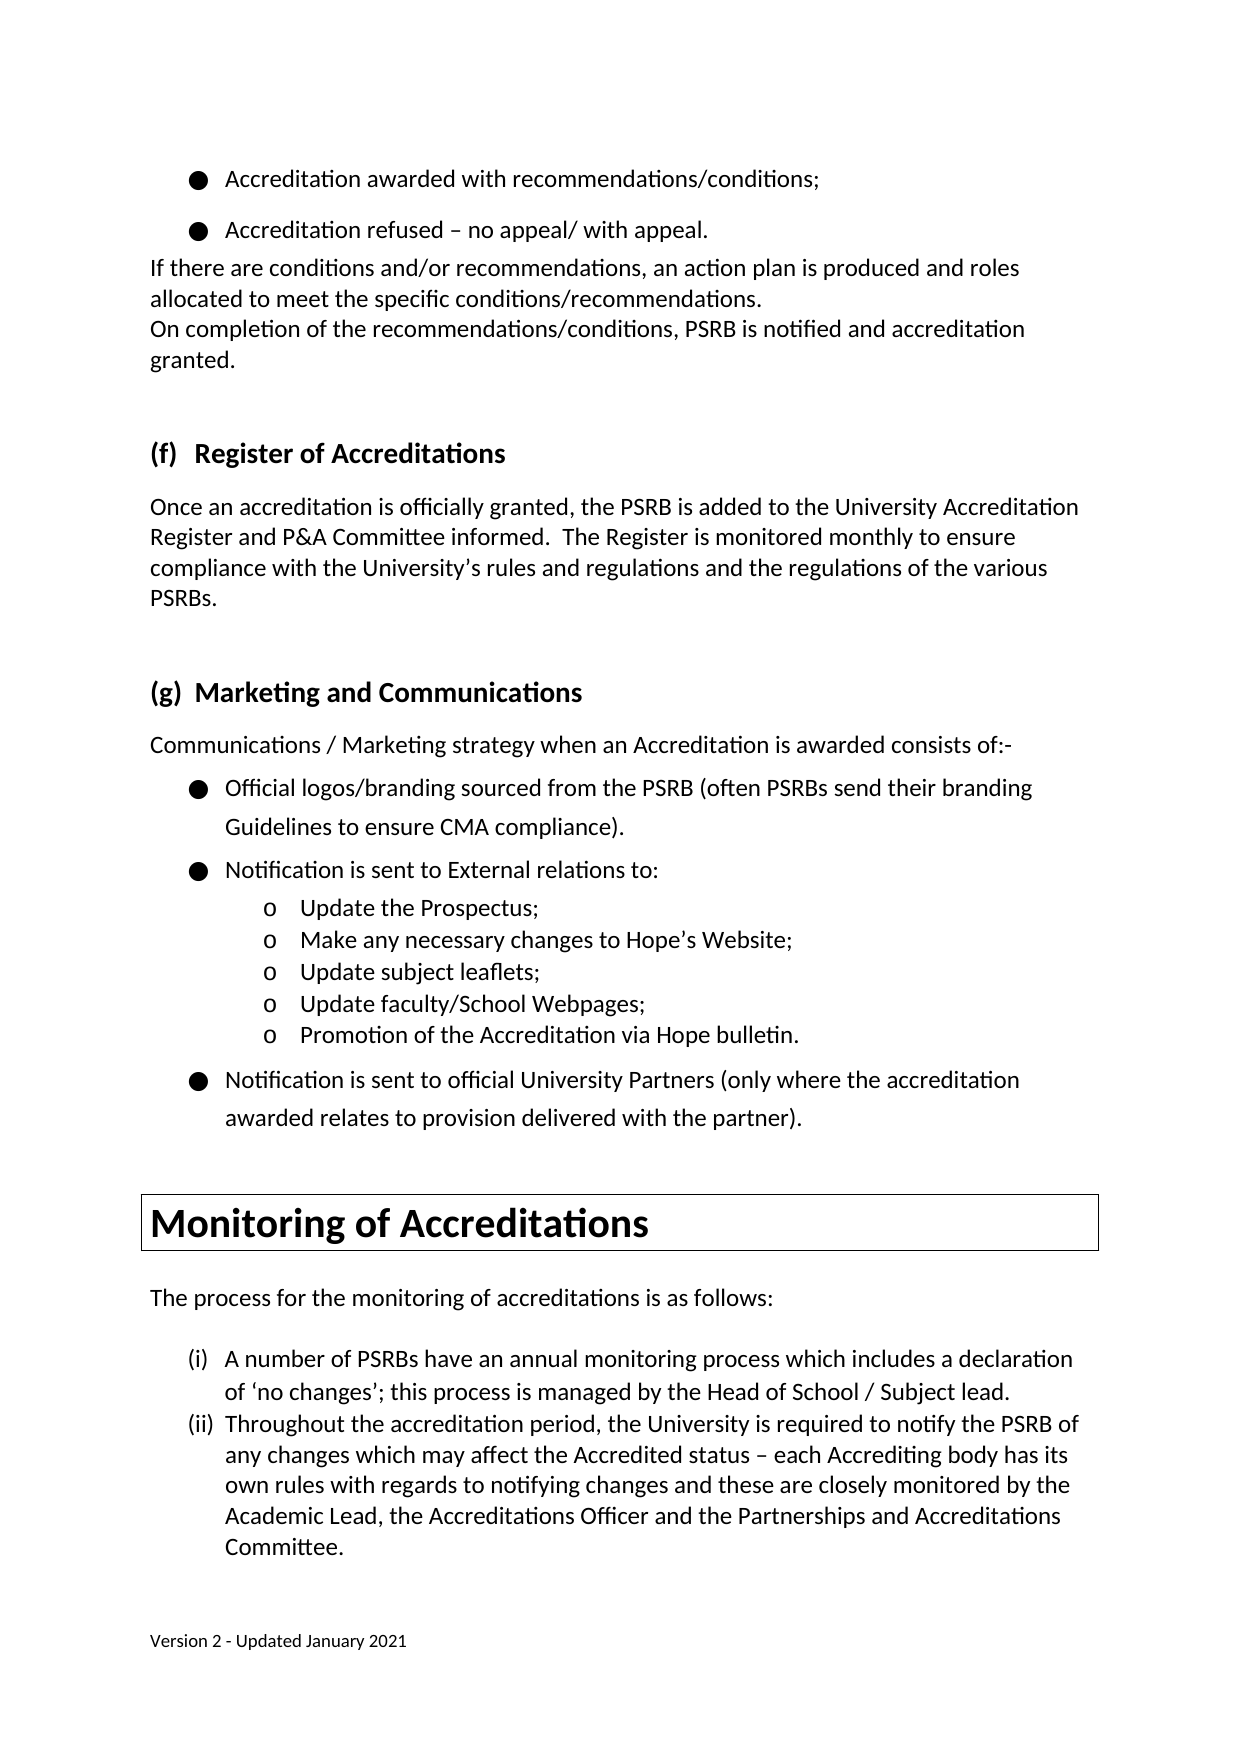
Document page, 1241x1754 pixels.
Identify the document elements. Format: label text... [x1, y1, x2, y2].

list Notification is sent to External relations to: [187, 841, 1090, 892]
text The process for the monitoring of accreditations is as follows: [150, 1282, 1090, 1312]
text Once an accreditation is officially granted, the PSRB is added to the University Accreditation Register and P&A Committee informed. The Register is monitored monthly to ensure compliance with the University’s rules and regulations and the regulations of the various PSRBs. [150, 491, 1090, 613]
list Official logos/branding sourced from the PSRB (often PSRBs send their branding Guidelines to ensure CMA compliance). [187, 759, 1090, 841]
list Accreditation refused – no appeal/ with appeal. [187, 201, 1090, 252]
list Marketing and Communications [150, 674, 1090, 709]
list Register of Accreditations [150, 436, 1090, 471]
list Throughout the accreditation period, the University is required to notify the PSRB of any changes which may affect the Accredited status – each Accrediting body has its own rules with regards to notifying changes and these are closely monitored by the Academic Lead, the Accreditations Officer and the Partnerships and Accreditations Committee. [187, 1409, 1090, 1561]
list Update faculty/School Webpages; [262, 988, 1090, 1019]
text If there are conditions and/or recommendations, an action plan is produced and roles allocated to meet the specific conditions/recommendations. [150, 252, 1090, 313]
list Update the Prospectus; [262, 892, 1090, 924]
text Communications / Marketing strategy when an Accreditation is awarded consists of:- [150, 729, 1090, 759]
list Notification is sent to official University Partners (only where the accreditation awarded relates to provision delivered with the partner). [187, 1051, 1090, 1133]
subtitle Monitoring of Accreditations [142, 1195, 1098, 1250]
list Accreditation awarded with recommendations/conditions; [187, 150, 1090, 201]
list Make any necessary changes to Hope’s Website; [262, 924, 1090, 956]
list A number of PSRBs have an annual monitoring process which includes a declaration of ‘no changes’; this process is managed by the Head of School / Subject lead. [187, 1343, 1090, 1406]
list Promotion of the Accreditation via Hope bulletin. [262, 1019, 1090, 1051]
text On completion of the recommendations/conditions, PSRB is notified and accreditation granted. [150, 313, 1090, 374]
list Update subject leaflets; [262, 956, 1090, 988]
